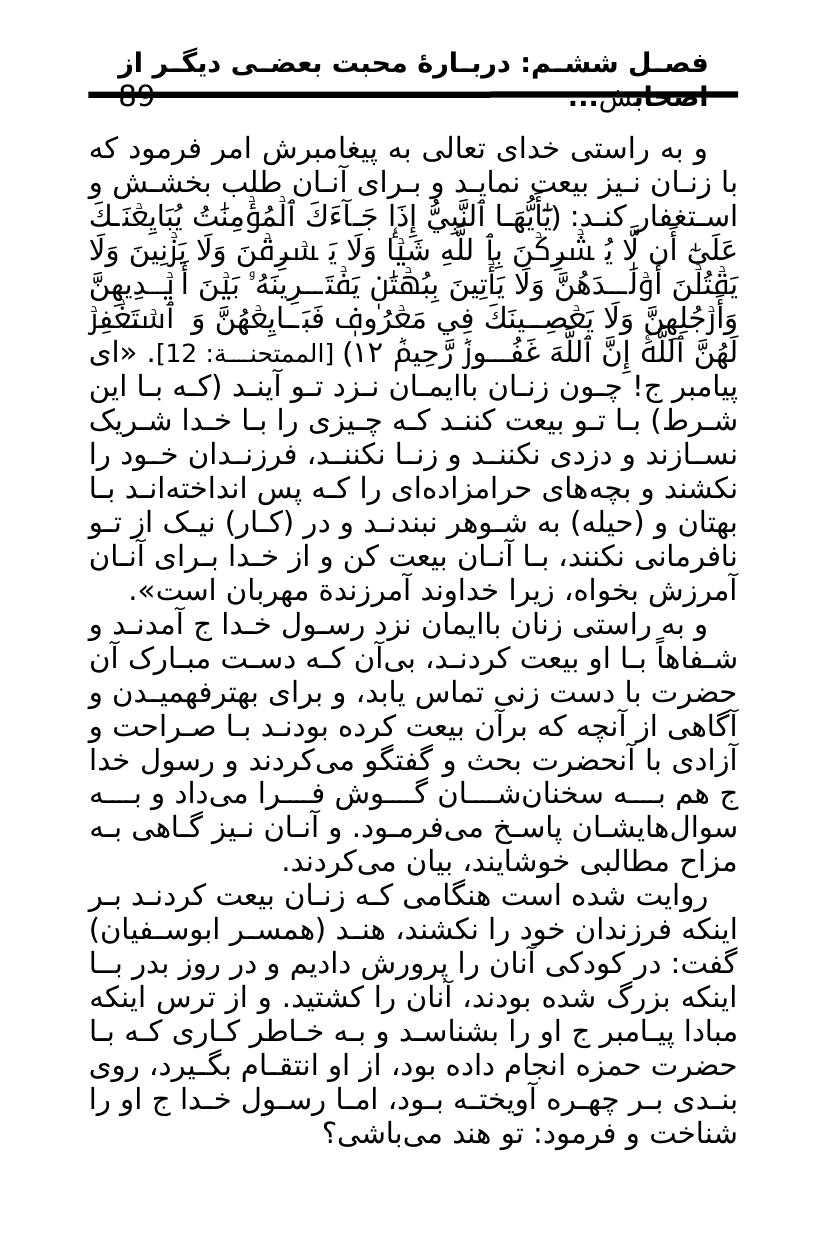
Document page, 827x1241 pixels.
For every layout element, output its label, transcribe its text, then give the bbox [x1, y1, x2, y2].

text و به راستی خدای تعالی به پیغامبرش امر فرمود که با زنان نیز بیعت نماید و برای آنان طلب بخشش و استغفار کند: ﴿يَٰٓأَيُّهَا ٱلنَّبِيُّ إِذَا جَآءَكَ ٱلۡمُؤۡمِنَٰتُ يُبَايِعۡنَكَ عَلَىٰٓ أَن لَّا يُشۡرِكۡنَ بِٱللَّهِ شَيۡ‍ٔٗا وَلَا يَسۡرِقۡنَ وَلَا يَزۡنِينَ وَلَا يَقۡتُلۡنَ أَوۡلَٰدَهُنَّ وَلَا يَأۡتِينَ بِبُهۡتَٰنٖ يَفۡتَرِينَهُۥ بَيۡنَ أَيۡدِيهِنَّ وَأَرۡجُلِهِنَّ وَلَا يَعۡصِينَكَ فِي مَعۡرُوفٖ فَبَايِعۡهُنَّ وَٱسۡتَغۡفِرۡ لَهُنَّ ٱللَّهَۚ إِنَّ ٱللَّهَ غَفُورٞ رَّحِيمٞ ١٢﴾ [الممتحنة: 12]. «ای پیامبر ج! چون زنان باایمان نزد تو آیند (که با این شرط) با تو بیعت کنند که چیزی را با خدا شریک نسازند و دزدی نکنند و زنا نکنند، فرزندان خود را نکشند و بچه‌های حرامزاده‌ای را که پس انداخته‌اند با بهتان و (حیله) به شوهر نبندند و در (کار) نیک از تو نافرمانی نکنند، با آنان بیعت کن و از خدا برای آنان آمرزش بخواه، زیرا خداوند آمرزندة مهربان است». [89, 132, 738, 607]
text روایت شده است هنگامی که زنان بیعت کردند بر اینکه فرزندان خود را نکشند، هند (همسر ابوسفیان) گفت: در کودکی آنان را پرورش دادیم و در روز بدر با اینکه بزرگ شده بودند، آنان را کشتید. و از ترس اینکه مبادا پیامبر ج او را بشناسد و به خاطر کاری که با حضرت حمزه انجام داده بود، از او انتقام بگیرد، روی بندی بر چهره آویخته بود، اما رسول خدا ج او را شناخت و فرمود: تو هند می‌باشی؟ [89, 879, 738, 1150]
text و به راستی زنان باایمان نزد رسول خدا ج آمدند و شفاهاً با او بیعت کردند، بی‌آن که دست مبارک آن حضرت با دست زنی تماس یابد، و برای بهترفهمیدن و آگاهی از آنچه که برآن بیعت کرده بودند با صراحت و آزادی با آنحضرت بحث و گفتگو می‌کردند و رسول خدا ج هم به سخنان‌شان گوش فرا می‌داد و به سوال‌هایشان پاسخ می‌فرمود. و آنان نیز گاهی به مزاح مطالبی خوشایند، بیان می‌کردند. [89, 607, 738, 879]
